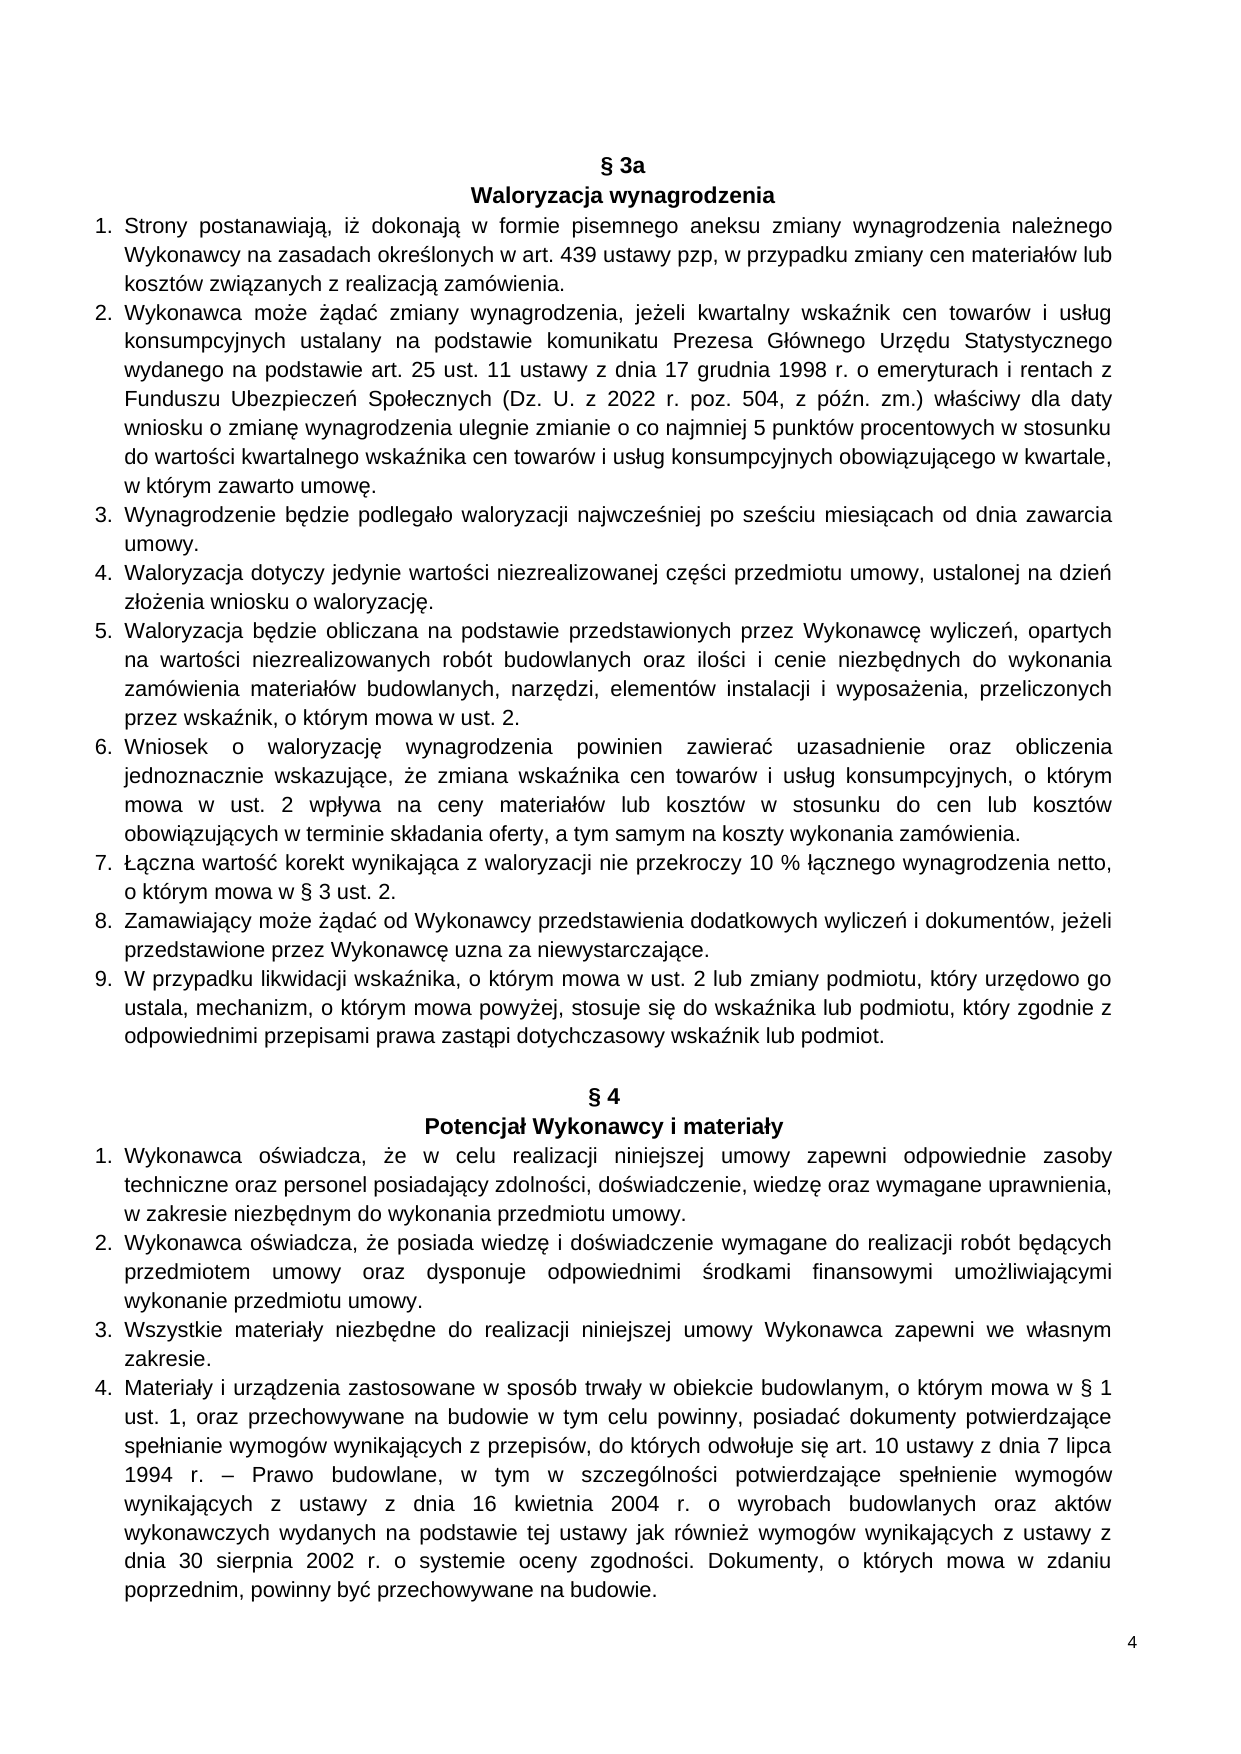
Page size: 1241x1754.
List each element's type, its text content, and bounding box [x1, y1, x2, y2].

list Wykonawca oświadcza, że posiada wiedzę i doświadczenie wymagane do realizacji robót będących przedmiotem umowy oraz dysponuje odpowiednimi środkami finansowymi umożliwiającymi wykonanie przedmiotu umowy. [94, 1230, 1113, 1313]
list Wszystkie materiały niezbędne do realizacji niniejszej umowy Wykonawca zapewni we własnym zakresie. [94, 1317, 1113, 1371]
list Łączna wartość korekt wynikająca z waloryzacji nie przekroczy 10 % łącznego wynagrodzenia netto, o którym mowa w § 3 ust. 2. [94, 850, 1113, 904]
list Wykonawca oświadcza, że w celu realizacji niniejszej umowy zapewni odpowiednie zasoby techniczne oraz personel posiadający zdolności, doświadczenie, wiedzę oraz wymagane uprawnienia, w zakresie niezbędnym do wykonania przedmiotu umowy. [94, 1143, 1113, 1226]
list W przypadku likwidacji wskaźnika, o którym mowa w ust. 2 lub zmiany podmiotu, który urzędowo go ustala, mechanizm, o którym mowa powyżej, stosuje się do wskaźnika lub podmiotu, który zgodnie z odpowiednimi przepisami prawa zastąpi dotychczasowy wskaźnik lub podmiot. [94, 966, 1113, 1049]
list Waloryzacja będzie obliczana na podstawie przedstawionych przez Wykonawcę wyliczeń, opartych na wartości niezrealizowanych robót budowlanych oraz ilości i cenie niezbędnych do wykonania zamówienia materiałów budowlanych, narzędzi, elementów instalacji i wyposażenia, przeliczonych przez wskaźnik, o którym mowa w ust. 2. [94, 618, 1113, 730]
list Wniosek o waloryzację wynagrodzenia powinien zawierać uzasadnienie oraz obliczenia jednoznacznie wskazujące, że zmiana wskaźnika cen towarów i usług konsumpcyjnych, o którym mowa w ust. 2 wpływa na ceny materiałów lub kosztów w stosunku do cen lub kosztów obowiązujących w terminie składania oferty, a tym samym na koszty wykonania zamówienia. [94, 734, 1113, 846]
list Strony postanawiają, iż dokonają w formie pisemnego aneksu zmiany wynagrodzenia należnego Wykonawcy na zasadach określonych w art. 439 ustawy pzp, w przypadku zmiany cen materiałów lub kosztów związanych z realizacją zamówienia. [94, 213, 1113, 296]
list Waloryzacja dotyczy jedynie wartości niezrealizowanej części przedmiotu umowy, ustalonej na dzień złożenia wniosku o waloryzację. [94, 560, 1113, 614]
text Potencjał Wykonawcy i materiały [94, 1113, 1113, 1139]
text § 4 [94, 1083, 1113, 1109]
list Zamawiający może żądać od Wykonawcy przedstawienia dodatkowych wyliczeń i dokumentów, jeżeli przedstawione przez Wykonawcę uzna za niewystarczające. [94, 908, 1113, 962]
text § 3a [132, 152, 1113, 178]
list Wynagrodzenie będzie podlegało waloryzacji najwcześniej po sześciu miesiącach od dnia zawarcia umowy. [94, 502, 1113, 556]
list Wykonawca może żądać zmiany wynagrodzenia, jeżeli kwartalny wskaźnik cen towarów i usług konsumpcyjnych ustalany na podstawie komunikatu Prezesa Głównego Urzędu Statystycznego wydanego na podstawie art. 25 ust. 11 ustawy z dnia 17 grudnia 1998 r. o emeryturach i rentach z Funduszu Ubezpieczeń Społecznych (Dz. U. z 2022 r. poz. 504, z późn. zm.) właściwy dla daty wniosku o zmianę wynagrodzenia ulegnie zmianie o co najmniej 5 punktów procentowych w stosunku do wartości kwartalnego wskaźnika cen towarów i usług konsumpcyjnych obowiązującego w kwartale, w którym zawarto umowę. [94, 299, 1113, 498]
text Waloryzacja wynagrodzenia [132, 182, 1113, 209]
list Materiały i urządzenia zastosowane w sposób trwały w obiekcie budowlanym, o którym mowa w § 1 ust. 1, oraz przechowywane na budowie w tym celu powinny, posiadać dokumenty potwierdzające spełnianie wymogów wynikających z przepisów, do których odwołuje się art. 10 ustawy z dnia 7 lipca 1994 r. – Prawo budowlane, w tym w szczególności potwierdzające spełnienie wymogów wynikających z ustawy z dnia 16 kwietnia 2004 r. o wyrobach budowlanych oraz aktów wykonawczych wydanych na podstawie tej ustawy jak również wymogów wynikających z ustawy z dnia 30 sierpnia 2002 r. o systemie oceny zgodności. Dokumenty, o których mowa w zdaniu poprzednim, powinny być przechowywane na budowie. [94, 1375, 1113, 1603]
